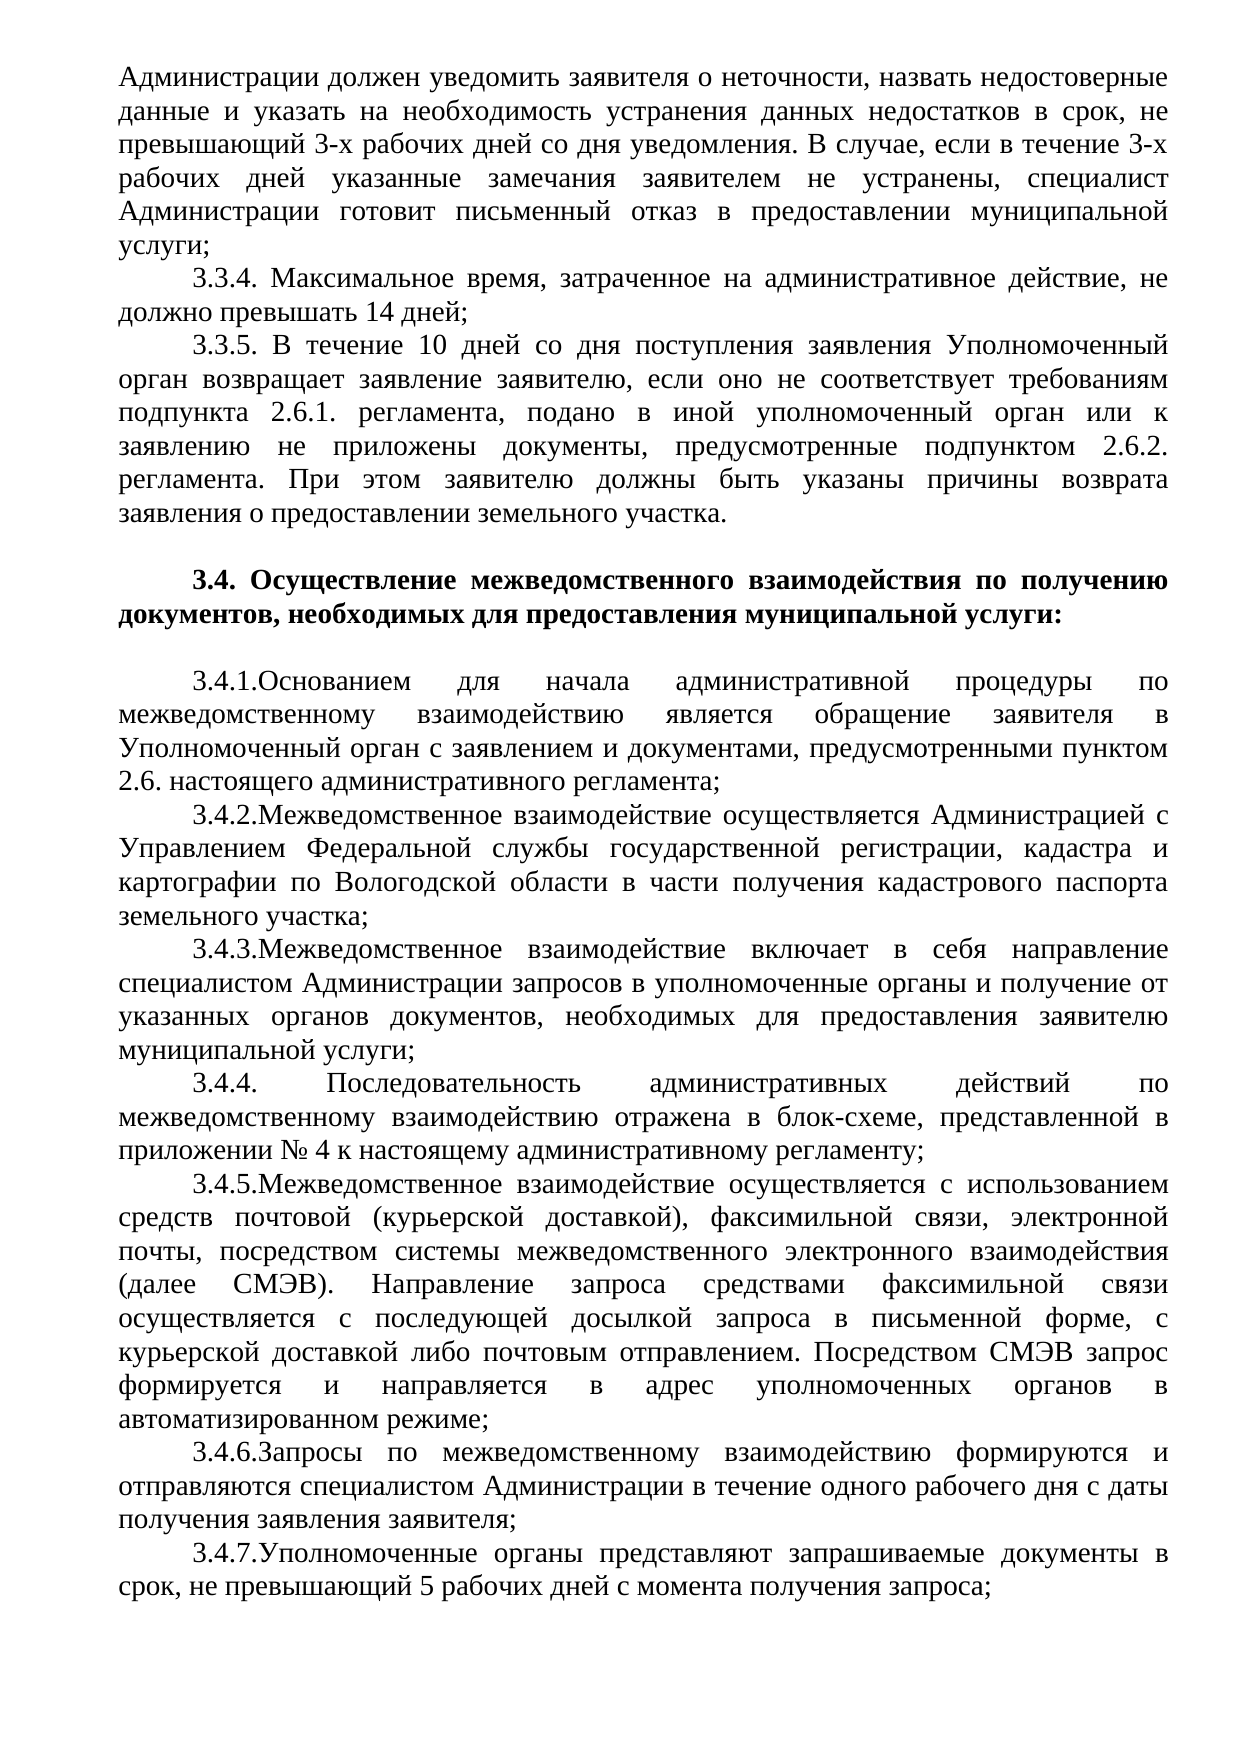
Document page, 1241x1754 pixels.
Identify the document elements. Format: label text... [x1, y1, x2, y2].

text 3.3.4. Максимальное время, затраченное на административное действие, не должно превышать 14 дней; [118, 260, 1169, 327]
text 3.4.1.Основанием для начала административной процедуры по межведомственному взаимодействию является обращение заявителя в Уполномоченный орган с заявлением и документами, предусмотренными пунктом 2.6. настоящего административного регламента; [118, 663, 1169, 797]
text 3.4.5.Межведомственное взаимодействие осуществляется с использованием средств почтовой (курьерской доставкой), факсимильной связи, электронной почты, посредством системы межведомственного электронного взаимодействия (далее СМЭВ). Направление запроса средствами факсимильной связи осуществляется с последующей досылкой запроса в письменной форме, с курьерской доставкой либо почтовым отправлением. Посредством СМЭВ запрос формируется и направляется в адрес уполномоченных органов в автоматизированном режиме; [118, 1166, 1169, 1434]
text 3.4.7.Уполномоченные органы представляют запрашиваемые документы в срок, не превышающий 5 рабочих дней с момента получения запроса; [118, 1535, 1169, 1602]
text 3.4.4. Последовательность административных действий по межведомственному взаимодействию отражена в блок-схеме, представленной в приложении № 4 к настоящему административному регламенту; [118, 1065, 1169, 1166]
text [118, 59, 1169, 260]
text 3.4.6.Запросы по межведомственному взаимодействию формируются и отправляются специалистом Администрации в течение одного рабочего дня с даты получения заявления заявителя; [118, 1434, 1169, 1535]
text 3.4.3.Межведомственное взаимодействие включает в себя направление специалистом Администрации запросов в уполномоченные органы и получение от указанных органов документов, необходимых для предоставления заявителю муниципальной услуги; [118, 931, 1169, 1065]
text 3.4. Осуществление межведомственного взаимодействия по получению документов, необходимых для предоставления муниципальной услуги: [118, 562, 1169, 629]
text 3.3.5. В течение 10 дней со дня поступления заявления Уполномоченный орган возвращает заявление заявителю, если оно не соответствует требованиям подпункта 2.6.1. регламента, подано в иной уполномоченный орган или к заявлению не приложены документы, предусмотренные подпунктом 2.6.2. регламента. При этом заявителю должны быть указаны причины возврата заявления о предоставлении земельного участка. [118, 327, 1169, 529]
text 3.4.2.Межведомственное взаимодействие осуществляется Администрацией с Управлением Федеральной службы государственной регистрации, кадастра и картографии по Вологодской области в части получения кадастрового паспорта земельного участка; [118, 797, 1169, 931]
